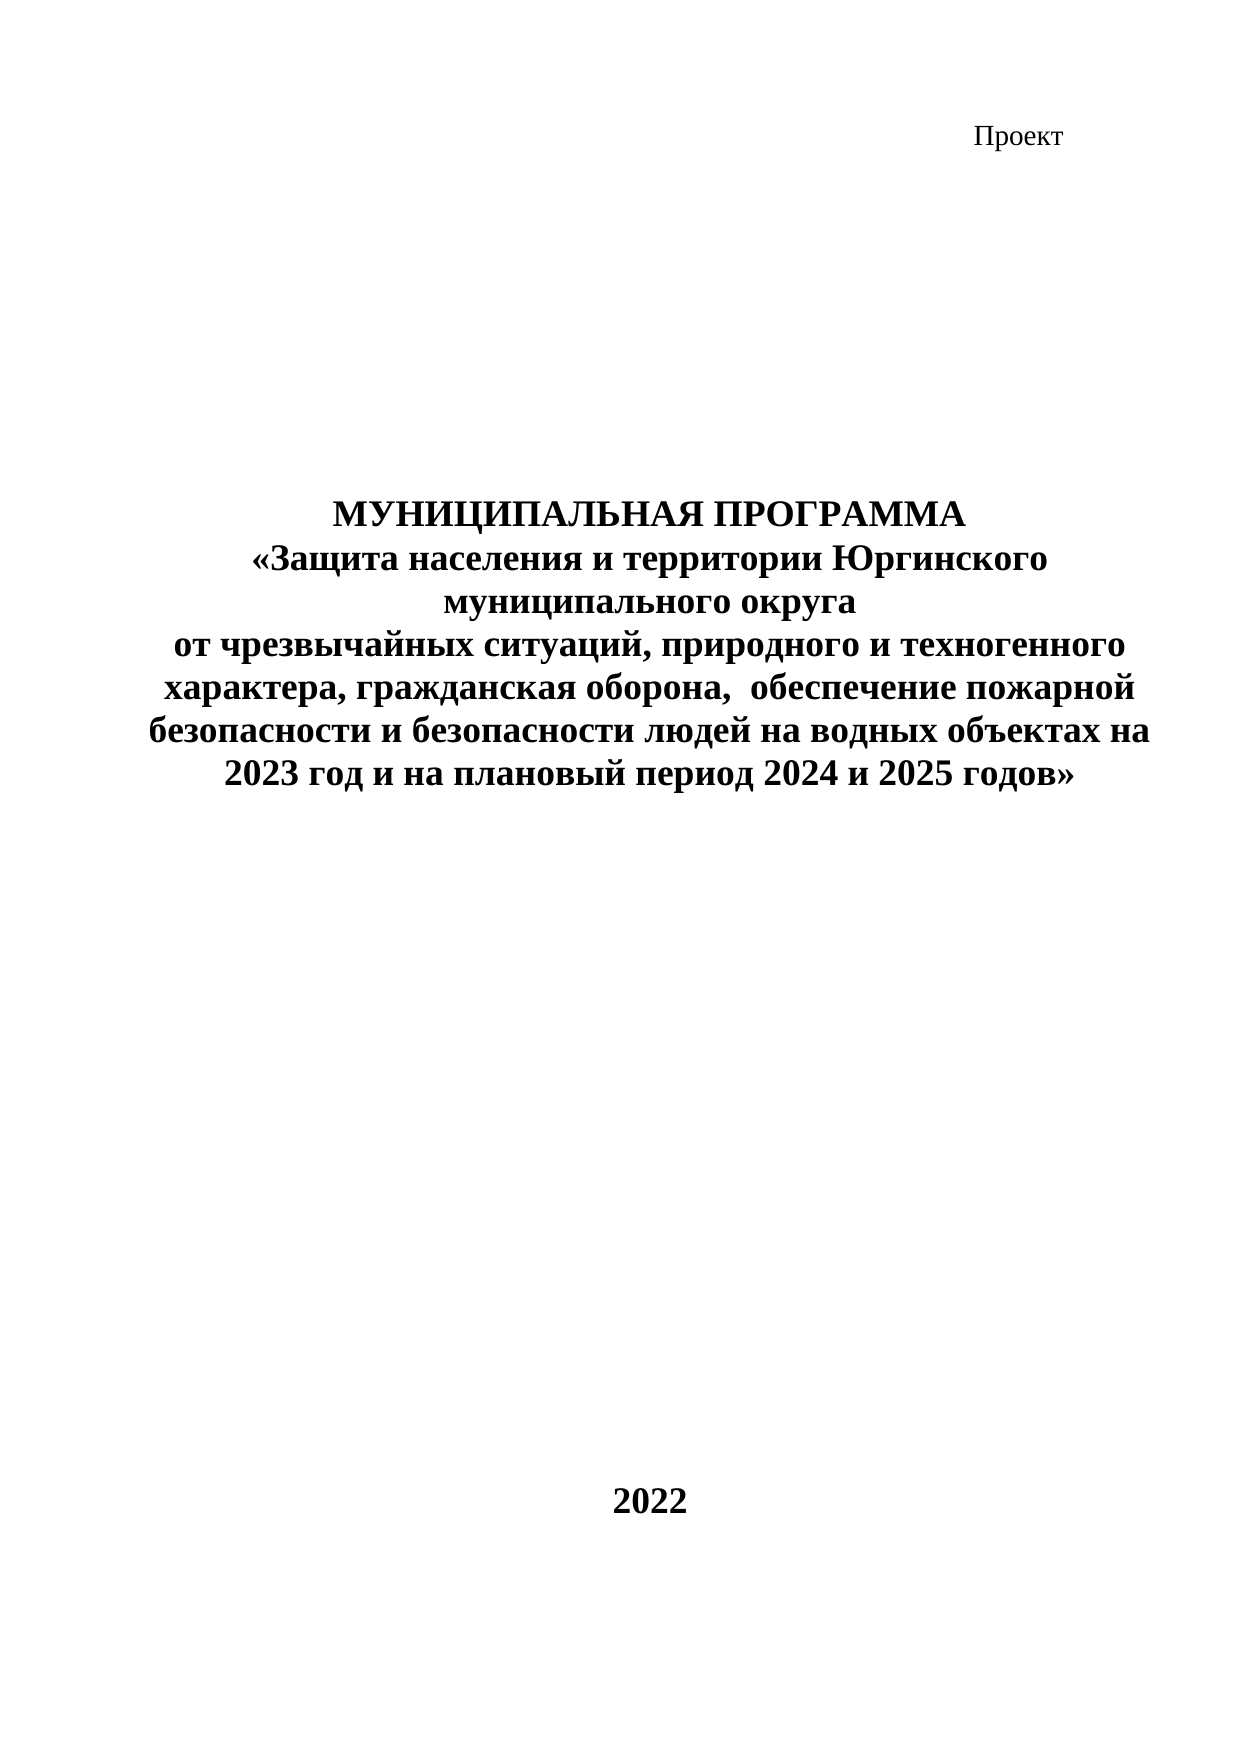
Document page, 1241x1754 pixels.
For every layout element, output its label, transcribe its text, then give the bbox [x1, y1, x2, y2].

text 2022 [148, 1479, 1152, 1522]
text от чрезвычайных ситуаций, природного и техногенного характера, гражданская оборона, обеспечение пожарной безопасности и безопасности людей на водных объектах на 2023 год и на плановый период 2024 и 2025 годов» [148, 621, 1152, 794]
text «Защита населения и территории Юргинского муниципального округа [148, 535, 1152, 621]
text Проект [148, 118, 1152, 152]
text МУНИЦИПАЛЬНАЯ ПРОГРАММА [148, 492, 1152, 535]
